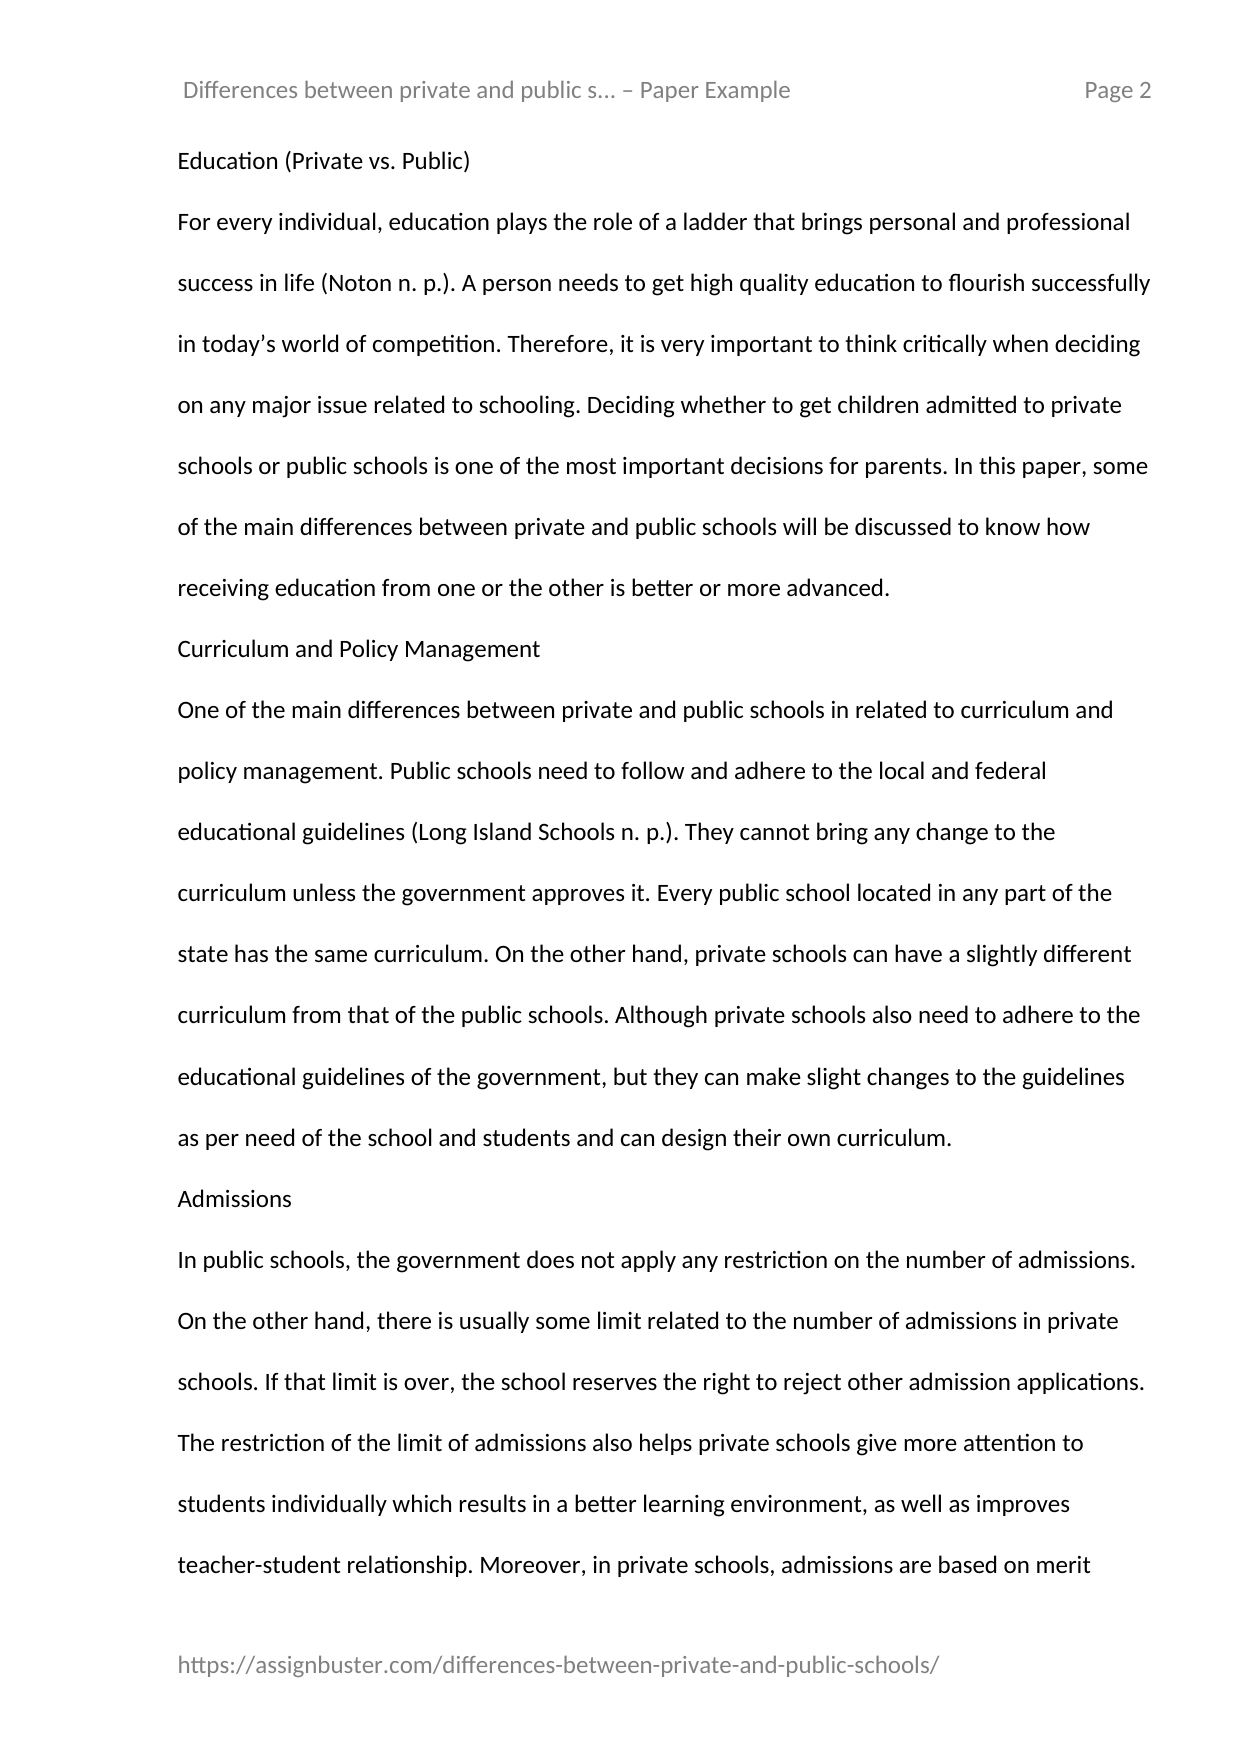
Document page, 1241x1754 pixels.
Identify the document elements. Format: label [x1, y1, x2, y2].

text [177, 145, 1152, 1579]
